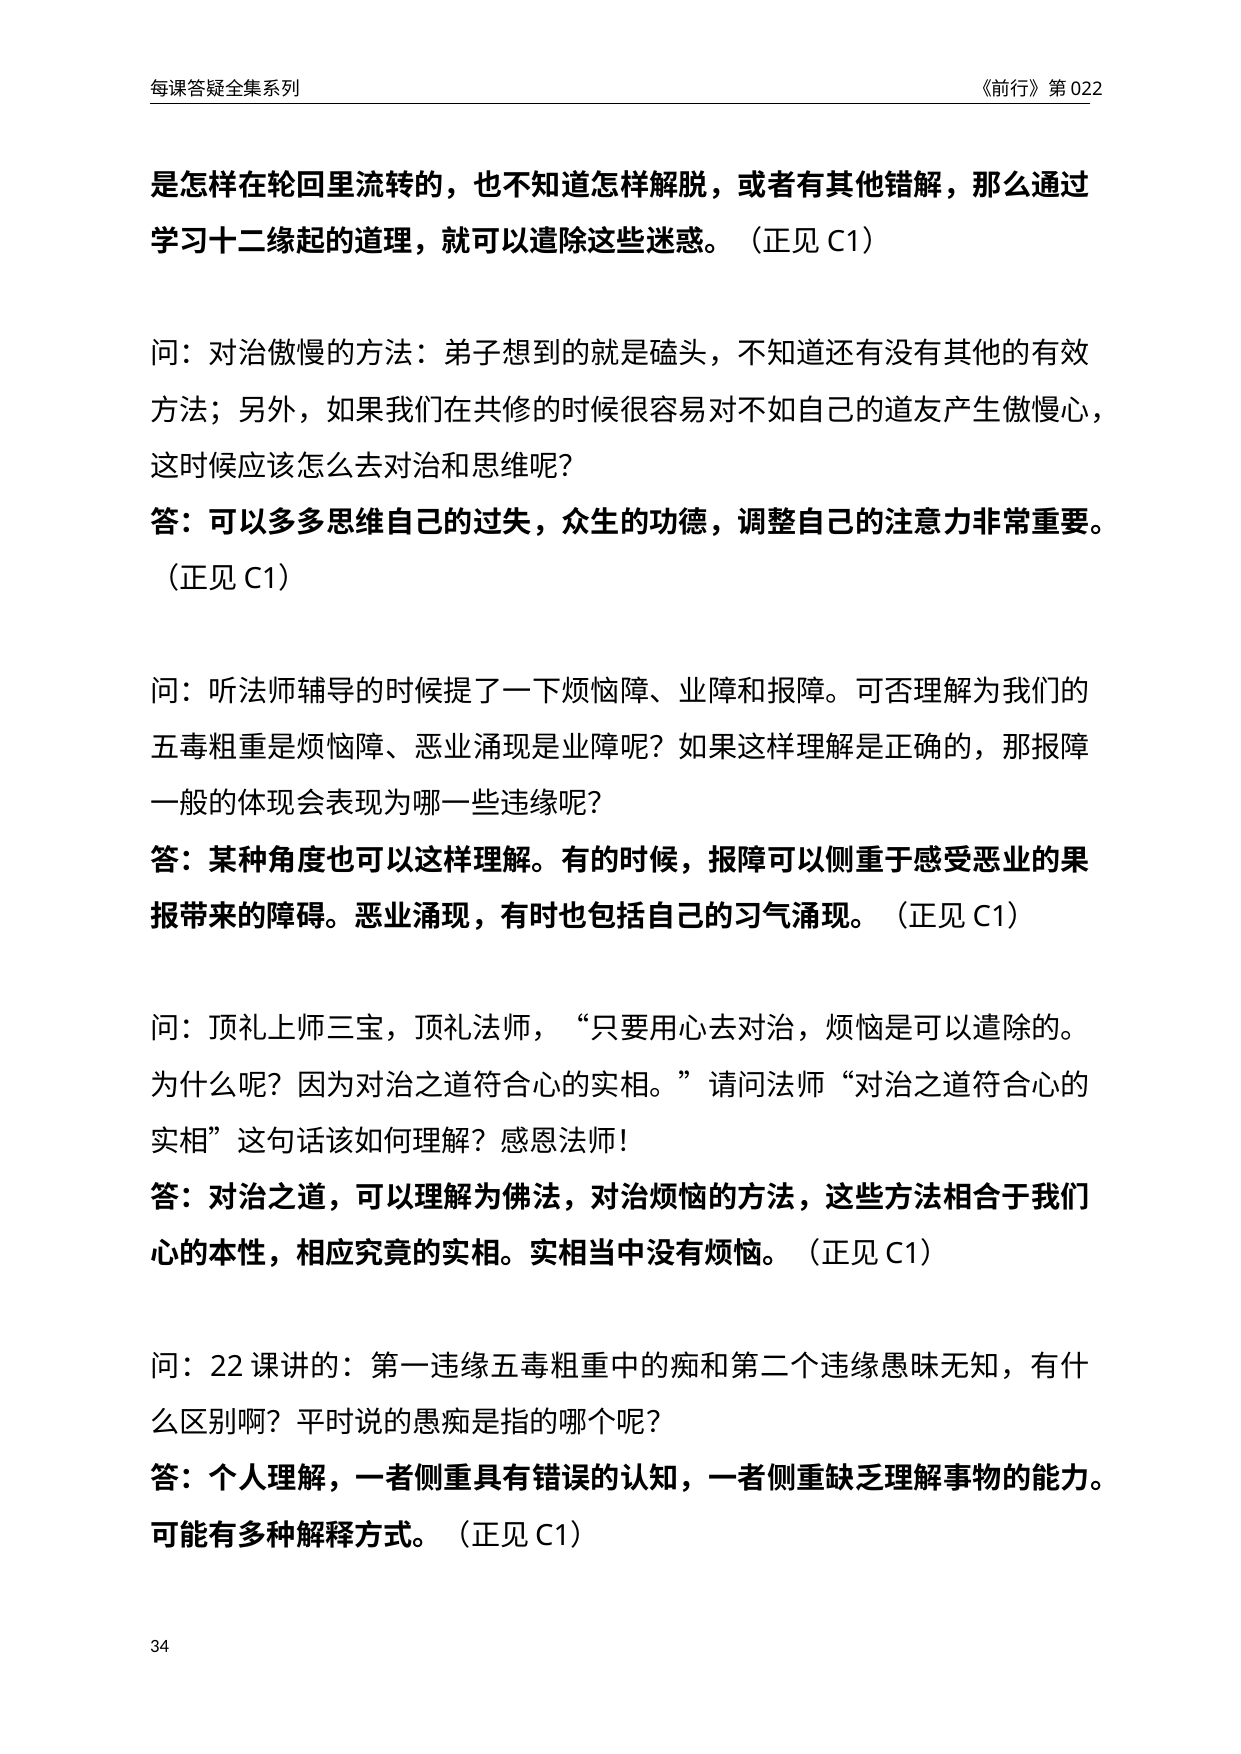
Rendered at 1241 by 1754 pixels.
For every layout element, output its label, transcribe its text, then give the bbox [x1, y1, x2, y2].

text 问：顶礼上师三宝，顶礼法师，“只要用心去对治，烦恼是可以遣除的。为什么呢？因为对治之道符合心的实相。”请问法师“对治之道符合心的实相”这句话该如何理解？感恩法师！ [150, 994, 1090, 1162]
text 问：听法师辅导的时候提了一下烦恼障、业障和报障。可否理解为我们的五毒粗重是烦恼障、恶业涌现是业障呢？如果这样理解是正确的，那报障一般的体现会表现为哪一些违缘呢？ [150, 656, 1090, 825]
text 答：某种角度也可以这样理解。有的时候，报障可以侧重于感受恶业的果报带来的障碍。恶业涌现，有时也包括自己的习气涌现。（正见C1） [150, 825, 1090, 937]
text 问：对治傲慢的方法：弟子想到的就是磕头，不知道还有没有其他的有效方法；另外，如果我们在共修的时候很容易对不如自己的道友产生傲慢心，这时候应该怎么去对治和思维呢？ [150, 319, 1090, 487]
text 答：个人理解，一者侧重具有错误的认知，一者侧重缺乏理解事物的能力。可能有多种解释方式。（正见C1） [150, 1444, 1090, 1556]
text 问：22课讲的：第一违缘五毒粗重中的痴和第二个违缘愚昧无知，有什么区别啊？平时说的愚痴是指的哪个呢？ [150, 1331, 1090, 1444]
text 答：可以多多思维自己的过失，众生的功德，调整自己的注意力非常重要。（正见C1） [150, 487, 1090, 600]
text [150, 150, 1090, 262]
text 答：对治之道，可以理解为佛法，对治烦恼的方法，这些方法相合于我们心的本性，相应究竟的实相。实相当中没有烦恼。（正见C1） [150, 1162, 1090, 1275]
